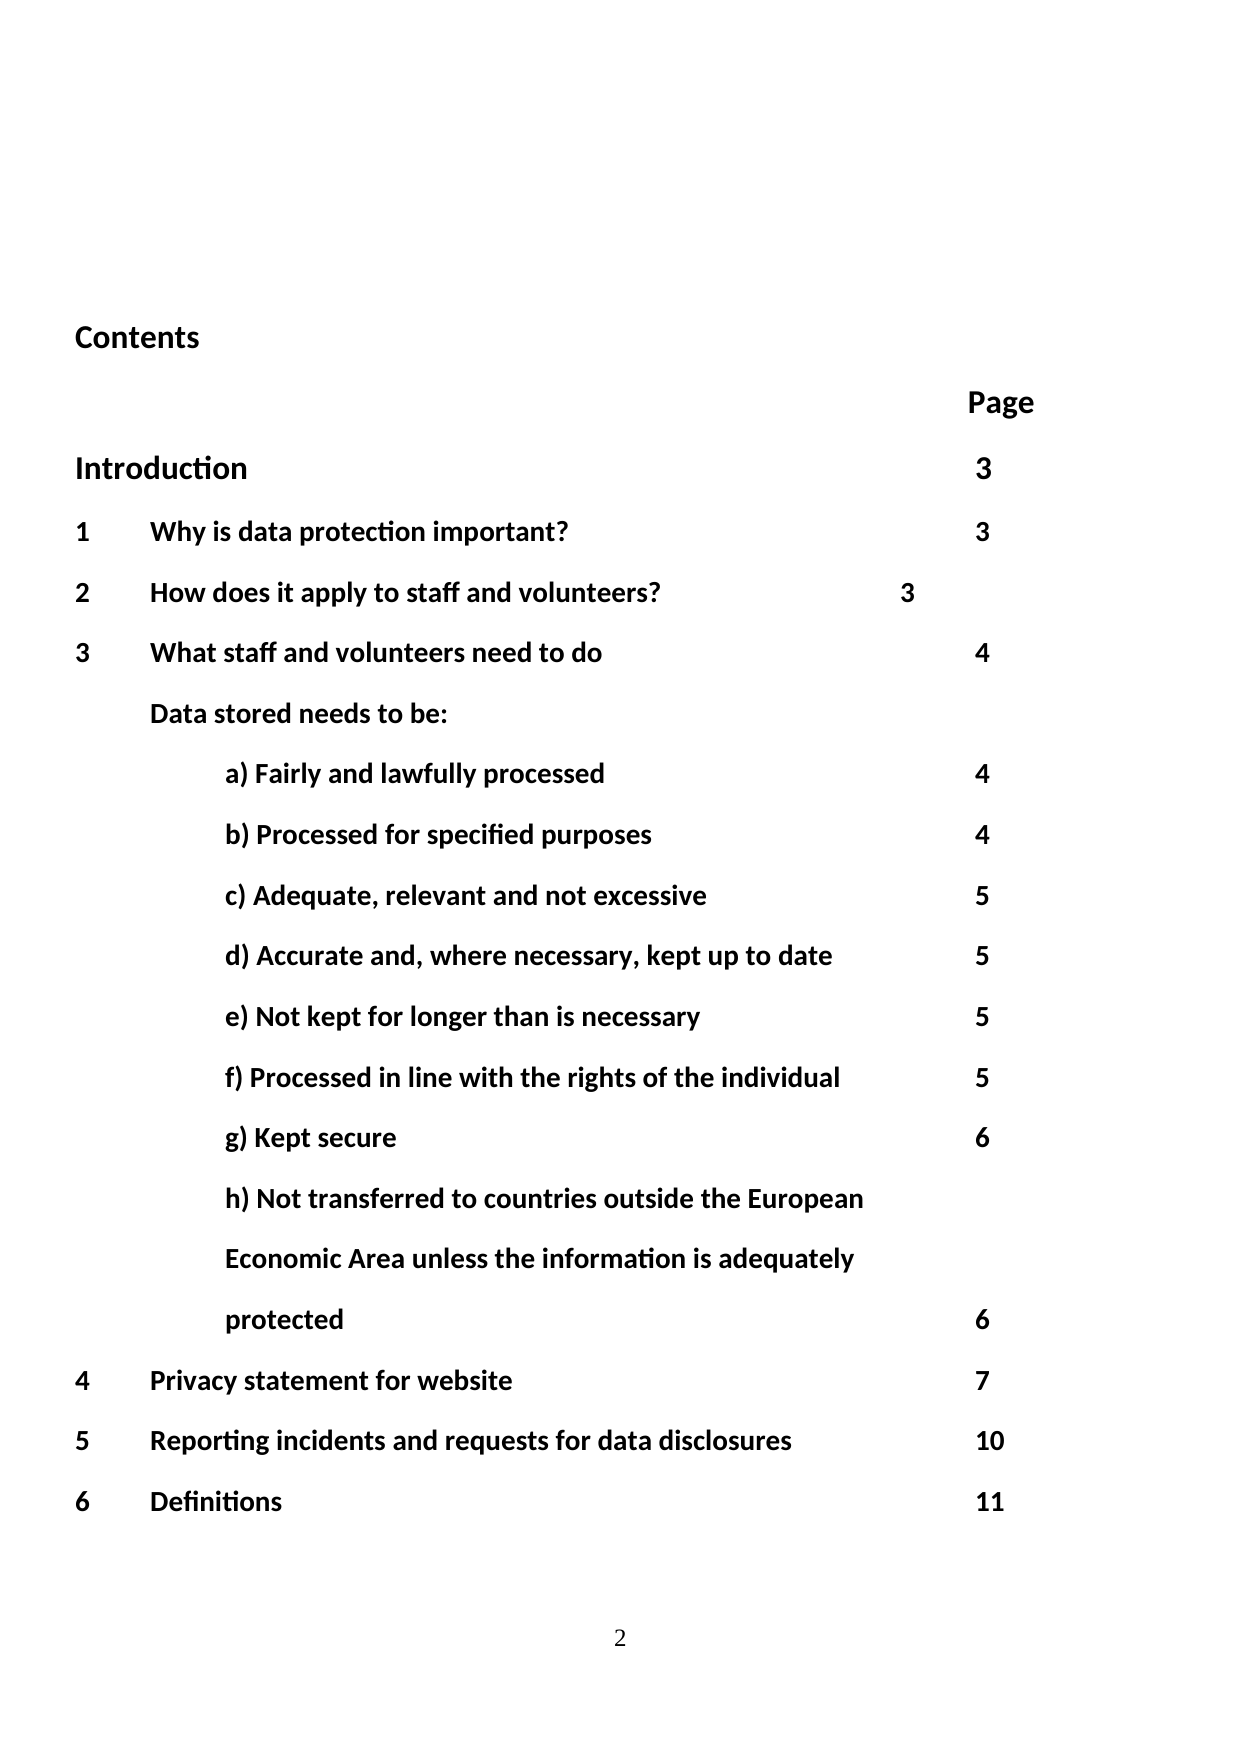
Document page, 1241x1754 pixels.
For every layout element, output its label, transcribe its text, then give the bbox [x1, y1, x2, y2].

text c) Adequate, relevant and not excessive 5 [75, 877, 1165, 912]
text 5 Reporting incidents and requests for data disclosures 10 [75, 1422, 1165, 1458]
text 6 Definitions 11 [75, 1483, 1165, 1519]
text Economic Area unless the information is adequately [225, 1241, 1165, 1276]
text b) Processed for specified purposes 4 [75, 816, 1165, 852]
text 3 What staff and volunteers need to do 4 [75, 634, 1165, 670]
text g) Kept secure 6 [75, 1119, 1165, 1155]
text 1 Why is data protection important? 3 [75, 513, 1165, 549]
text h) Not transferred to countries outside the European [225, 1180, 1165, 1216]
text a) Fairly and lawfully processed 4 [75, 756, 1165, 791]
text e) Not kept for longer than is necessary 5 [75, 998, 1165, 1034]
text f) Processed in line with the rights of the individual 5 [75, 1059, 1165, 1094]
text 2 How does it apply to staff and volunteers? 3 [75, 574, 1165, 609]
text 4 Privacy statement for website 7 [75, 1362, 1165, 1397]
text d) Accurate and, where necessary, kept up to date 5 [75, 937, 1165, 973]
text Data stored needs to be: [75, 695, 1165, 731]
text Contents [75, 316, 1165, 357]
text protected 6 [225, 1301, 1165, 1337]
text Introduction 3 [75, 447, 1165, 488]
text Page [825, 382, 1165, 422]
